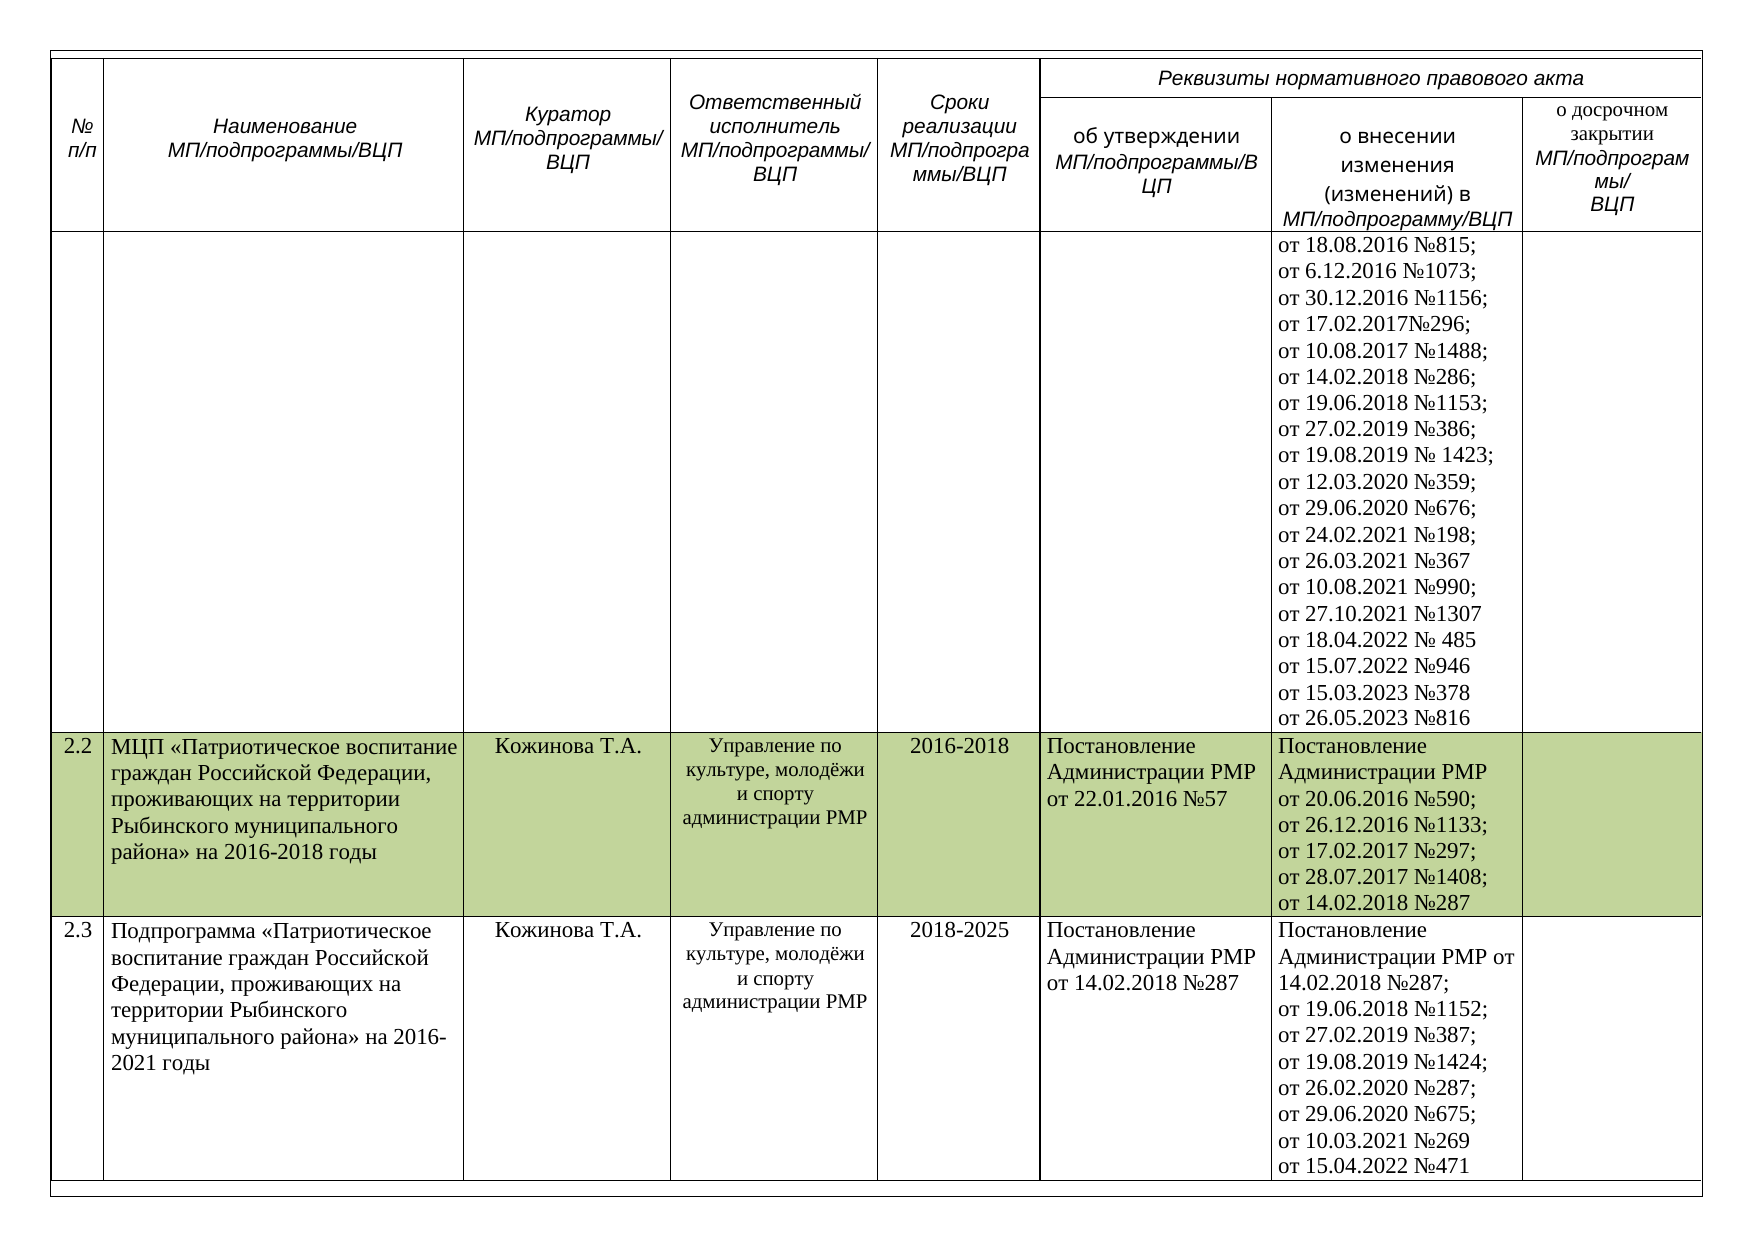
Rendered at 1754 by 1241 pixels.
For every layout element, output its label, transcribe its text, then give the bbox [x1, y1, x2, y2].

table_cell [464, 232, 670, 732]
table_cell Ответственный исполнитель МП/подпрограммы/ ВЦП [671, 59, 877, 231]
table_cell Реквизиты нормативного правового акта [1041, 58, 1702, 97]
table_cell Подпрограмма «Патриотическое воспитание граждан Российской Федерации, проживающих на территории Рыбинского муниципального района» на 2016- 2021 годы [104, 917, 463, 1180]
table_cell Управление по культуре, молодёжи и спорту администрации РМР [671, 917, 877, 1180]
table_cell Постановление Администрации РМР от 14.02.2018 №287; от 19.06.2018 №1152; от 27.02.2019 №387; от 19.08.2019 №1424; от 26.02.2020 №287; от 29.06.2020 №675; от 10.03.2021 №269 от 15.04.2022 №471 [1272, 917, 1522, 1180]
table_cell Управление по культуре, молодёжи и спорту администрации РМР [671, 733, 877, 916]
table_cell [878, 232, 1039, 732]
table_cell 2016-2018 [878, 733, 1039, 916]
table_cell от 18.08.2016 №815; от 6.12.2016 №1073; от 30.12.2016 №1156; от 17.02.2017№296; от 10.08.2017 №1488; от 14.02.2018 №286; от 19.06.2018 №1153; от 27.02.2019 №386; от 19.08.2019 № 1423; от 12.03.2020 №359; от 29.06.2020 №676; от 24.02.2021 №198; от 26.03.2021 №367 от 10.08.2021 №990; от 27.10.2021 №1307 от 18.04.2022 № 485 от 15.07.2022 №946 от 15.03.2023 №378 от 26.05.2023 №816 [1272, 232, 1522, 732]
table_cell МЦП «Патриотическое воспитание граждан Российской Федерации, проживающих на территории Рыбинского муниципального района» на 2016-2018 годы [104, 733, 463, 916]
table_cell [1523, 231, 1702, 732]
table_header [104, 51, 463, 58]
table_header [877, 51, 1040, 58]
table_cell об утверждении МП/подпрограммы/В ЦП [1041, 98, 1271, 231]
table_cell Кожинова Т.А. [464, 917, 670, 1180]
table_cell [51, 1180, 1702, 1196]
table_cell Постановление Администрации РМР от 14.02.2018 №287 [1041, 917, 1271, 1180]
table_cell о внесении изменения (изменений) в МП/подпрограмму/ВЦП [1272, 98, 1522, 231]
table_cell Постановление Администрации РМР от 22.01.2016 №57 [1041, 733, 1271, 916]
table_cell 2018-2025 [878, 917, 1039, 1180]
table_header [1040, 51, 1702, 58]
table_cell [671, 232, 877, 732]
table_cell [1523, 916, 1702, 1180]
table_cell № п/п [52, 59, 103, 231]
table_header [670, 51, 877, 58]
table_cell [1041, 232, 1271, 732]
table_cell Кожинова Т.А. [464, 733, 670, 916]
table_cell [104, 232, 463, 732]
table_cell 2.3 [52, 917, 103, 1180]
table_cell Наименование МП/подпрограммы/ВЦП [104, 59, 463, 231]
table_cell [52, 232, 103, 732]
table_header [51, 51, 104, 58]
table_header [464, 51, 670, 58]
table_cell [1523, 732, 1702, 916]
table_cell 2.2 [52, 733, 103, 916]
table_cell о досрочном закрытии МП/подпрограм мы/ ВЦП [1523, 97, 1702, 231]
table_cell Постановление Администрации РМР от 20.06.2016 №590; от 26.12.2016 №1133; от 17.02.2017 №297; от 28.07.2017 №1408; от 14.02.2018 №287 [1272, 733, 1522, 916]
table_cell Сроки реализации МП/подпрогра ммы/ВЦП [878, 59, 1039, 231]
table_cell Куратор МП/подпрограммы/ ВЦП [464, 59, 670, 231]
